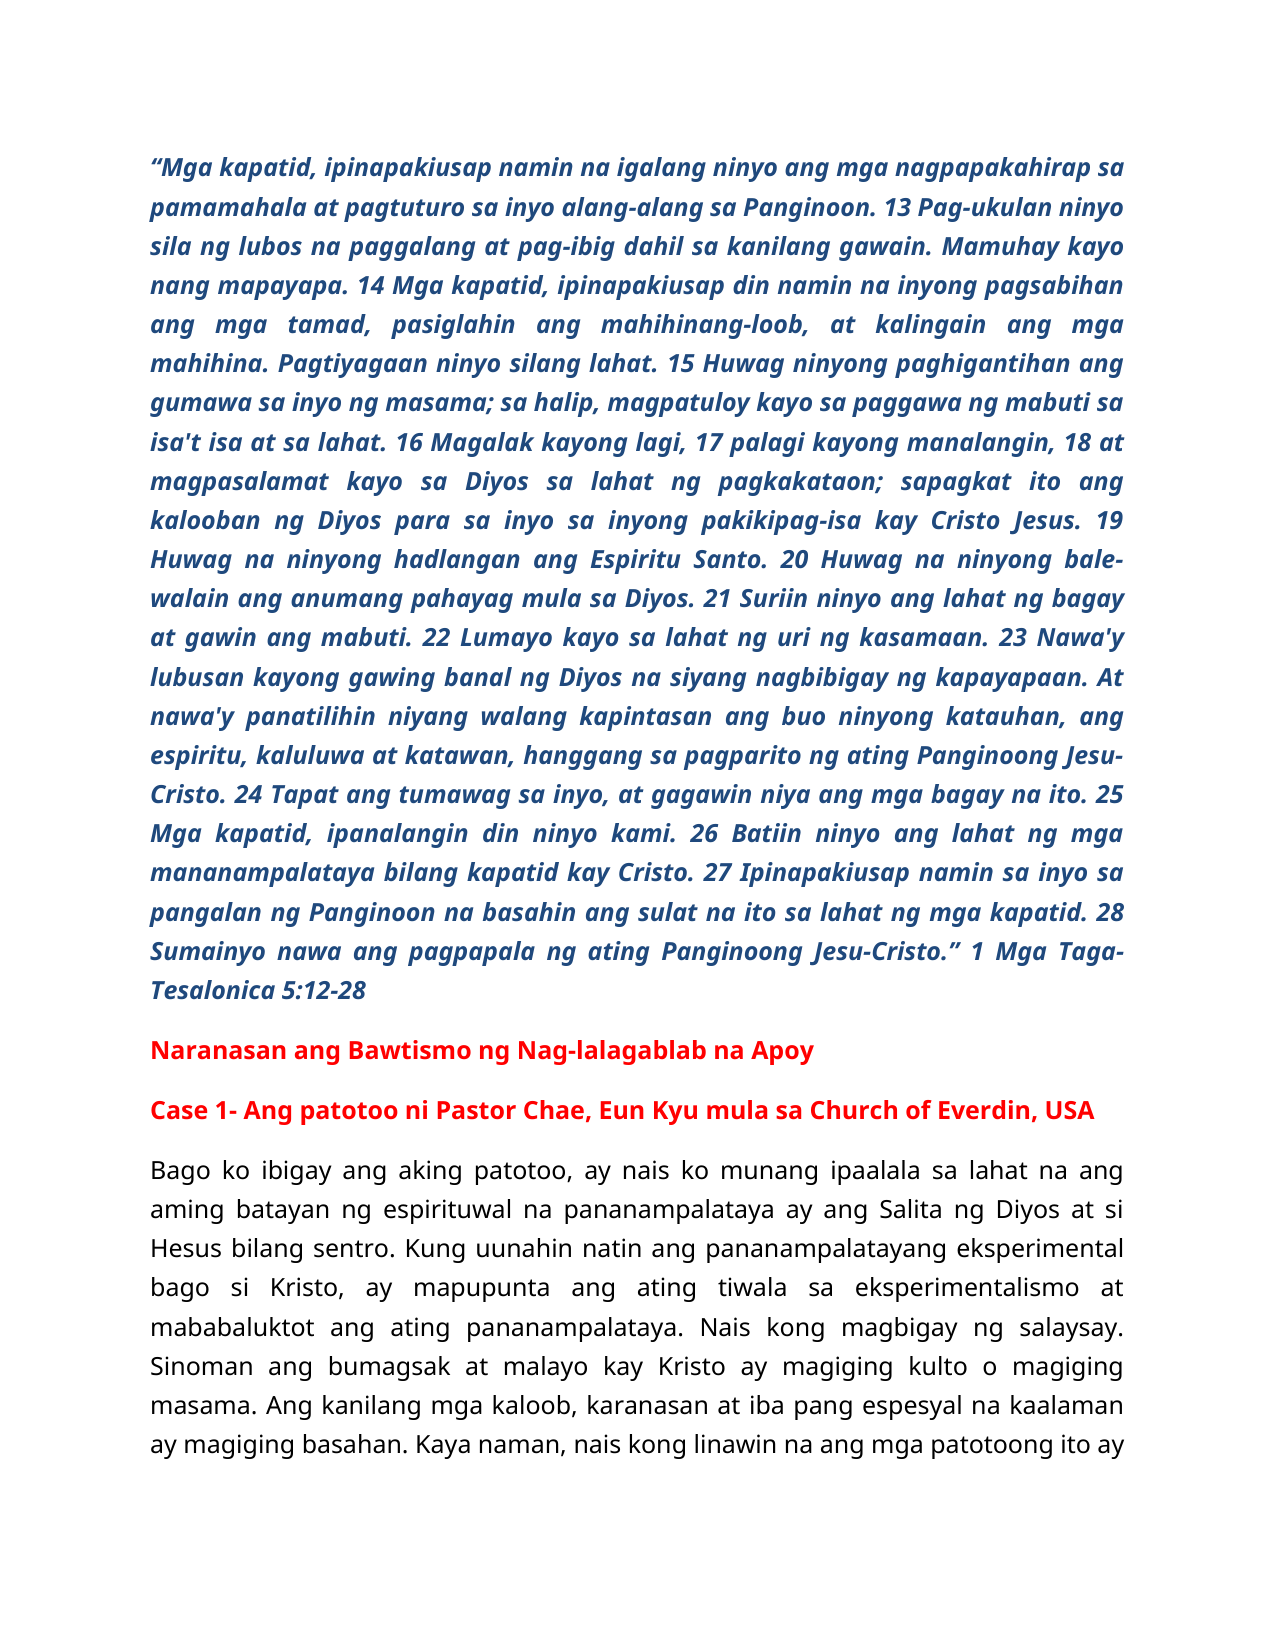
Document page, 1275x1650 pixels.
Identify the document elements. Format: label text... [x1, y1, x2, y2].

text Case 1- Ang patotoo ni Pastor Chae, Eun Kyu mula sa Church of Everdin, USA [150, 1092, 1125, 1127]
text Naranasan ang Bawtismo ng Nag-lalagablab na Apoy [150, 1032, 1125, 1067]
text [150, 1152, 1125, 1461]
text “Mga kapatid, ipinapakiusap namin na igalang ninyo ang mga nagpapakahirap sa pamamahala at pagtuturo sa inyo alang-alang sa Panginoon. 13 Pag-ukulan ninyo sila ng lubos na paggalang at pag-ibig dahil sa kanilang gawain. Mamuhay kayo nang mapayapa. 14 Mga kapatid, ipinapakiusap din namin na inyong pagsabihan ang mga tamad, pasiglahin ang mahihinang-loob, at kalingain ang mga mahihina. Pagtiyagaan ninyo silang lahat. 15 Huwag ninyong paghigantihan ang gumawa sa inyo ng masama; sa halip, magpatuloy kayo sa paggawa ng mabuti sa isa't isa at sa lahat. 16 Magalak kayong lagi, 17 palagi kayong manalangin, 18 at magpasalamat kayo sa Diyos sa lahat ng pagkakataon; sapagkat ito ang kalooban ng Diyos para sa inyo sa inyong pakikipag-isa kay Cristo Jesus. 19 Huwag na ninyong hadlangan ang Espiritu Santo. 20 Huwag na ninyong bale-walain ang anumang pahayag mula sa Diyos. 21 Suriin ninyo ang lahat ng bagay at gawin ang mabuti. 22 Lumayo kayo sa lahat ng uri ng kasamaan. 23 Nawa'y lubusan kayong gawing banal ng Diyos na siyang nagbibigay ng kapayapaan. At nawa'y panatilihin niyang walang kapintasan ang buo ninyong katauhan, ang espiritu, kaluluwa at katawan, hanggang sa pagparito ng ating Panginoong Jesu-Cristo. 24 Tapat ang tumawag sa inyo, at gagawin niya ang mga bagay na ito. 25 Mga kapatid, ipanalangin din ninyo kami. 26 Batiin ninyo ang lahat ng mga mananampalataya bilang kapatid kay Cristo. 27 Ipinapakiusap namin sa inyo sa pangalan ng Panginoon na basahin ang sulat na ito sa lahat ng mga kapatid. 28 Sumainyo nawa ang pagpapala ng ating Panginoong Jesu-Cristo.” 1 Mga Taga-Tesalonica 5:12-28 [150, 150, 1125, 1007]
